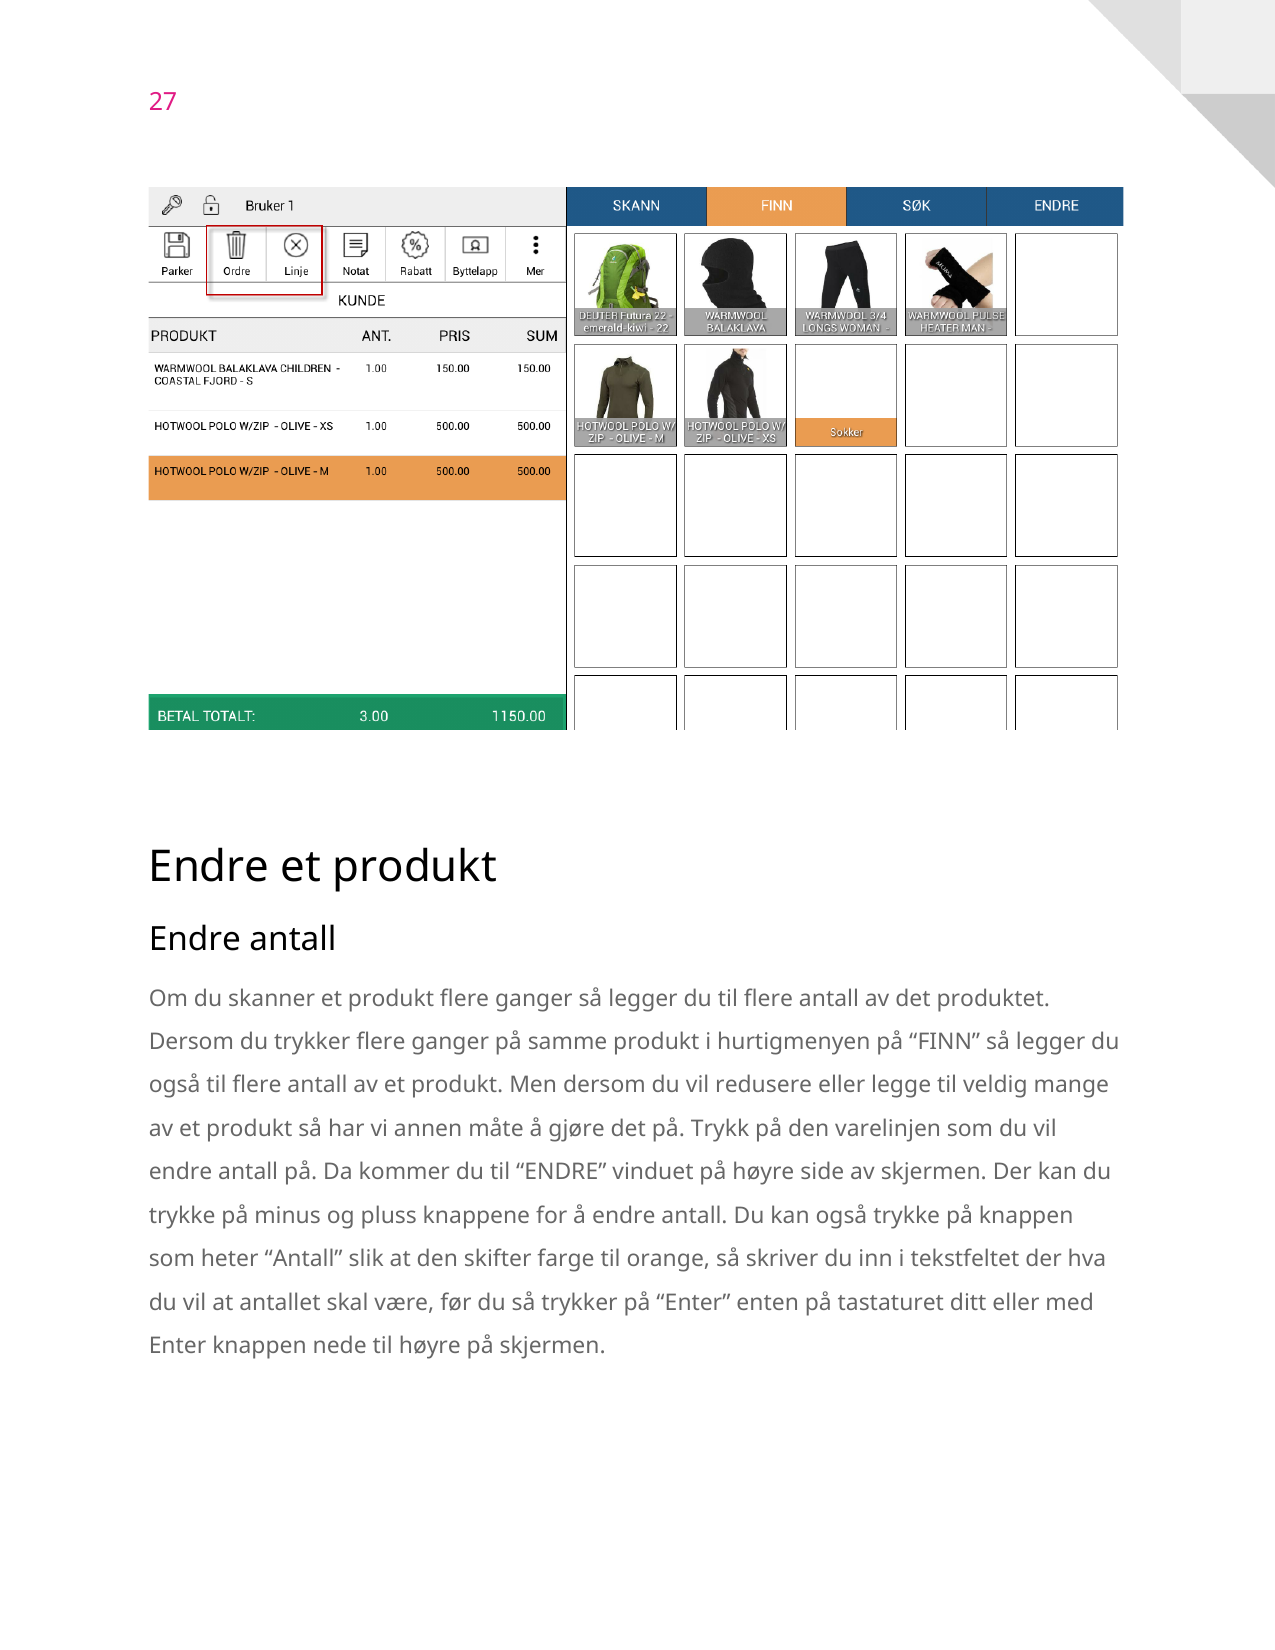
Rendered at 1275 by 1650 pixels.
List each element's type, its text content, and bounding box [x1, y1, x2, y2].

subtitle Endre antall [148, 915, 1125, 961]
subtitle Endre et produkt [148, 835, 1125, 894]
picture [148, 0, 1275, 730]
text Om du skanner et produkt flere ganger så legger du til flere antall av det produktet. Dersom du trykker flere ganger på samme produkt i hurtigmenyen på “FINN” så legger du også til flere antall av et produkt. Men dersom du vil redusere eller legge til veldig mange av et produkt så har vi annen måte å gjøre det på. Trykk på den varelinjen som du vil endre antall på. Da kommer du til “ENDRE” vinduet på høyre side av skjermen. Der kan du trykke på minus og pluss knappene for å endre antall. Du kan også trykke på knappen som heter “Antall” slik at den skifter farge til orange, så skriver du inn i tekstfeltet der hva du vil at antallet skal være, før du så trykker på “Enter” enten på tastaturet ditt eller med Enter knappen nede til høyre på skjermen. [148, 981, 1125, 1360]
